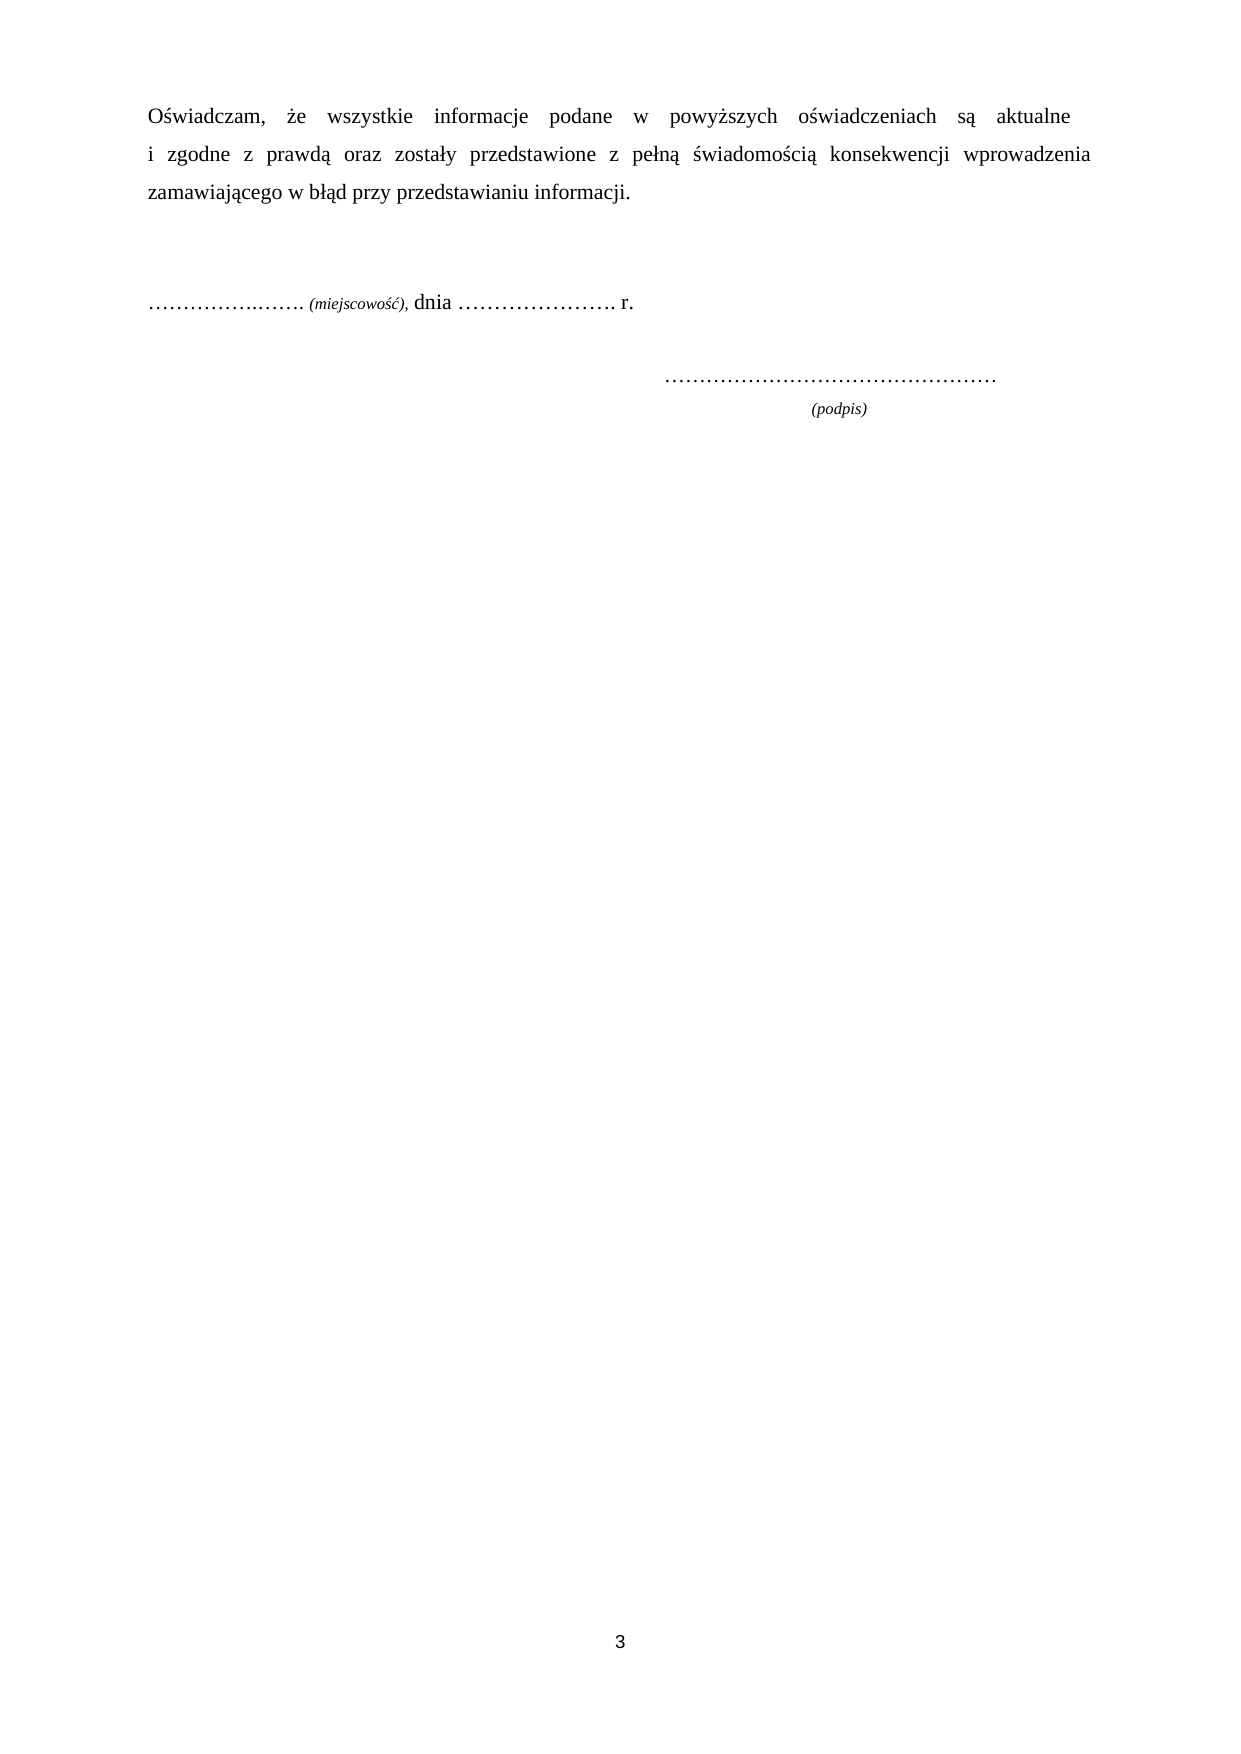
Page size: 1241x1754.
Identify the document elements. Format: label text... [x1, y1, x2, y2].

text …………….……. (miejscowość), dnia …………………. r. [148, 289, 1093, 314]
text (podpis) [738, 399, 1093, 418]
text Oświadczam, że wszystkie informacje podane w powyższych oświadczeniach są aktualne i zgodne z prawdą oraz zostały przedstawione z pełną świadomością konsekwencji wprowadzenia zamawiającego w błąd przy przedstawianiu informacji. [148, 103, 1093, 204]
text ………………………………………… [148, 363, 1093, 387]
